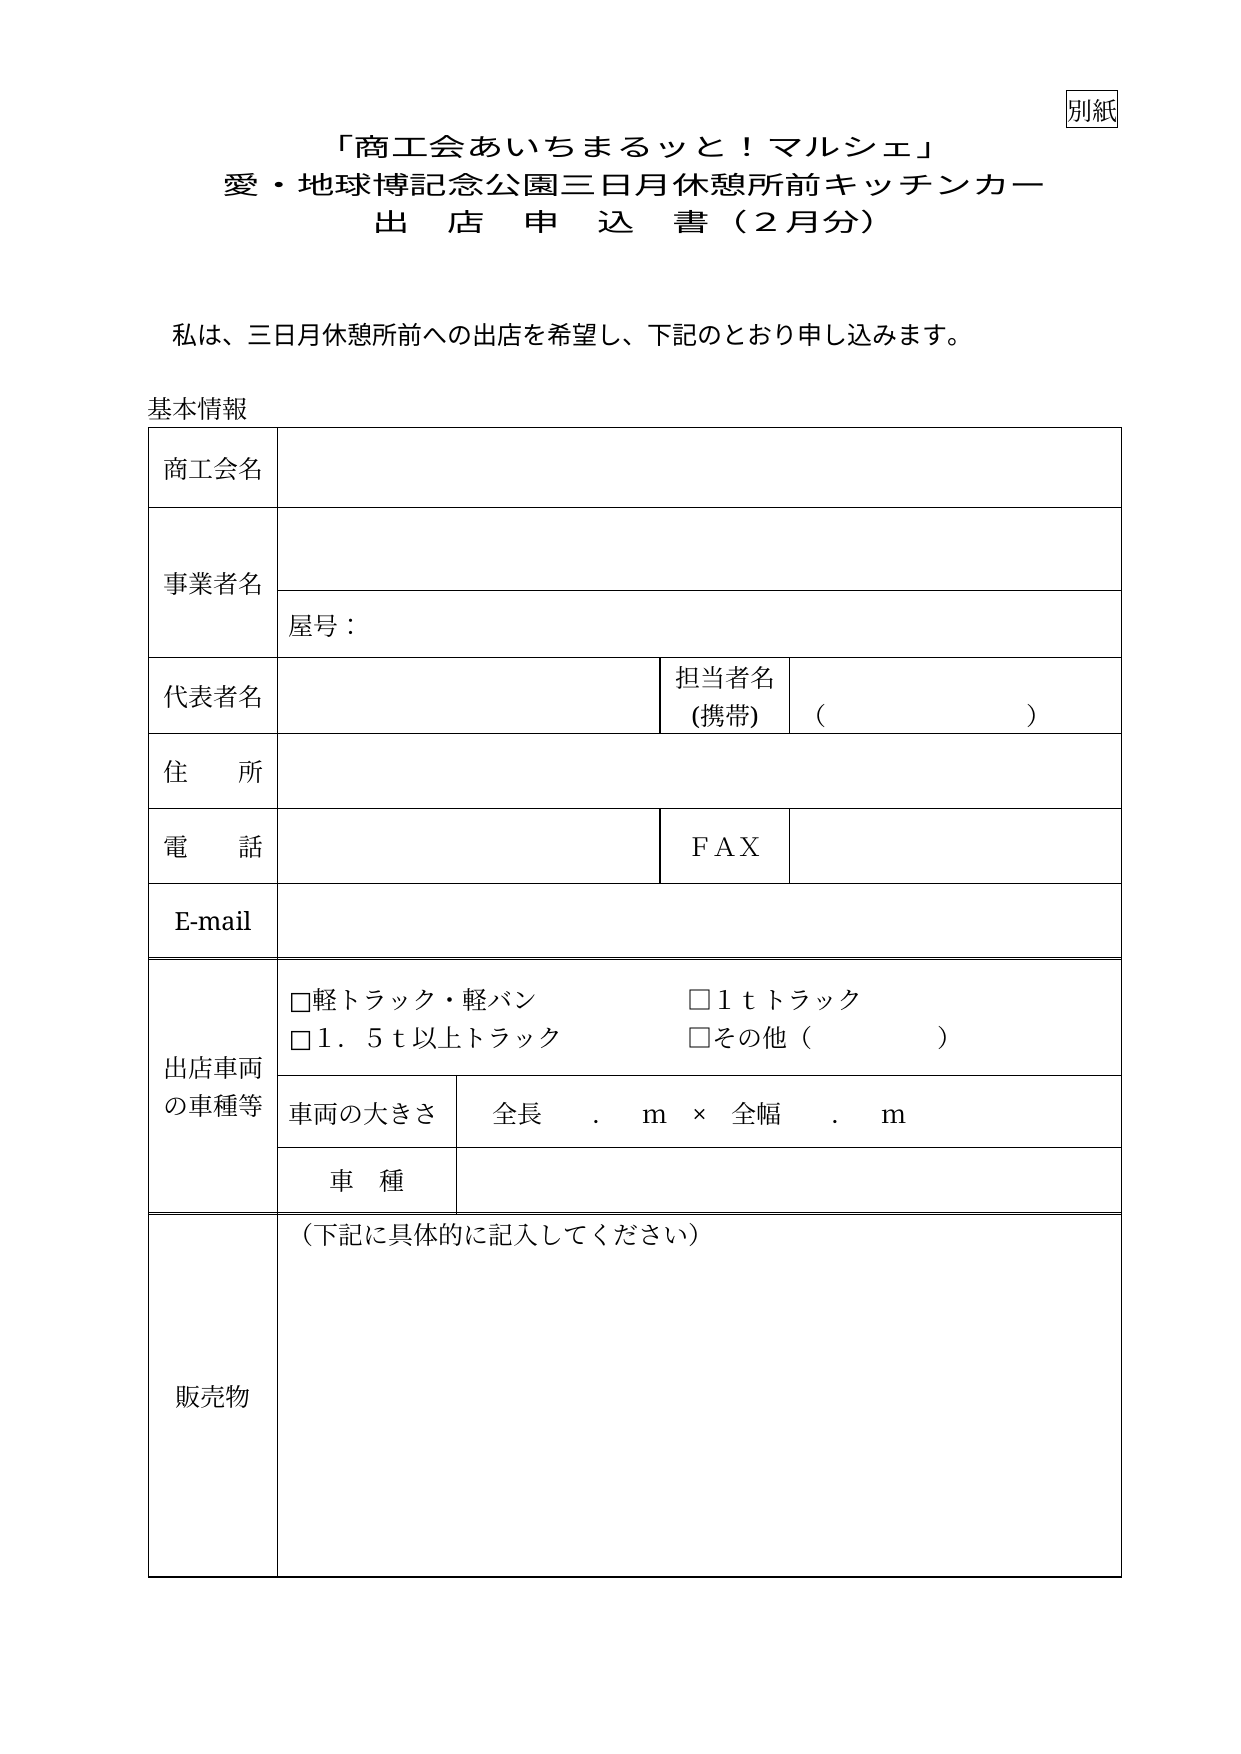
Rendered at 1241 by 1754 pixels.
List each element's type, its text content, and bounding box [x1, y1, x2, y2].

table_header 商工会名 [149, 428, 277, 507]
table_cell 代表者名 [149, 658, 277, 733]
table_cell 屋号： [278, 591, 1121, 657]
table_cell [278, 734, 1121, 808]
table_cell [278, 809, 659, 882]
table_cell （ ） [790, 658, 1121, 733]
table_cell 車両の大きさ [278, 1076, 456, 1147]
text 出 店 申 込 書（２月分） [148, 202, 1122, 239]
table_cell 車 種 [278, 1148, 456, 1212]
text 基本情報 [148, 389, 1122, 427]
text 愛・地球博記念公園三日月休憩所前キッチンカー [148, 164, 1122, 202]
table_cell [278, 658, 659, 733]
text 私は、三日月休憩所前への出店を希望し、下記のとおり申し込みます。 [148, 314, 1122, 352]
table_cell ＦＡＸ [661, 809, 789, 882]
table_cell 全長 ． ｍ × 全幅 ． ｍ [457, 1076, 1121, 1147]
table_cell （下記に具体的に記入してください） [278, 1215, 1121, 1576]
table_cell [457, 1148, 1121, 1212]
text 「商工会あいちまるッと！マルシェ」 [148, 127, 1122, 164]
table_cell 出店車両の車種等 [149, 960, 277, 1212]
table_cell [278, 508, 1121, 590]
table_cell □軽トラック・軽バン □１ｔトラック □１．５ｔ以上トラック □その他（ ） [278, 960, 1121, 1075]
table_cell [278, 884, 1121, 957]
table_cell [790, 809, 1121, 882]
table_cell 販売物 [149, 1215, 277, 1576]
table_cell 住 所 [149, 734, 277, 808]
table_header [278, 428, 1121, 507]
table_cell 担当者名 (携帯) [661, 658, 789, 733]
table_cell E-mail [149, 884, 277, 957]
table_cell 電 話 [149, 809, 277, 882]
table_cell 事業者名 [149, 508, 277, 657]
